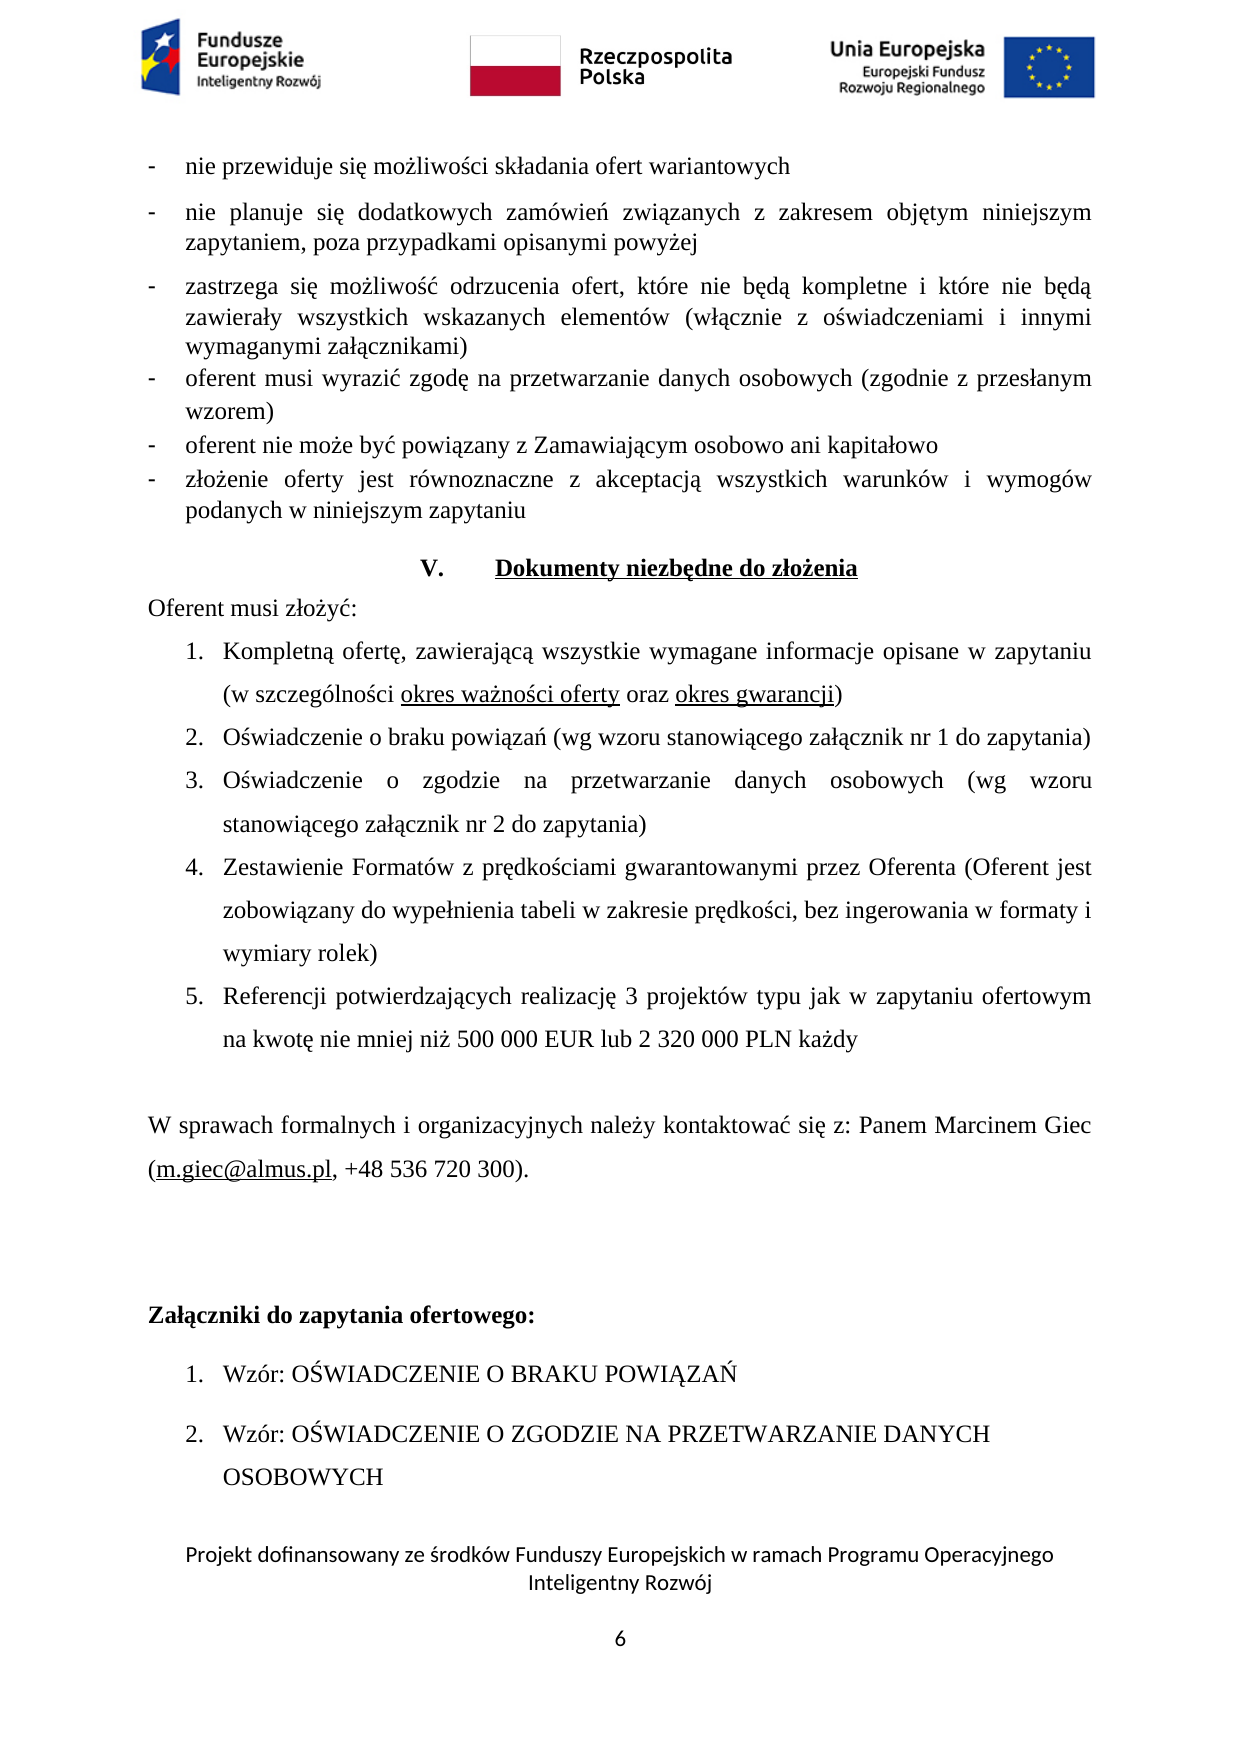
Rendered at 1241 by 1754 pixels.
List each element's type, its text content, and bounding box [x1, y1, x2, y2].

list złożenie oferty jest równoznaczne z akceptacją wszystkich warunków i wymogów podanych w niniejszym zapytaniu [148, 461, 1093, 524]
text Oferent musi złożyć: [148, 593, 1093, 622]
list Dokumenty niezbędne do złożenia [185, 553, 1093, 581]
list Kompletną ofertę, zawierającą wszystkie wymagane informacje opisane w zapytaniu (w szczególności okres ważności oferty oraz okres gwarancji) [185, 636, 1093, 708]
list zastrzega się możliwość odrzucenia ofert, które nie będą kompletne i które nie będą zawierały wszystkich wskazanych elementów (włącznie z oświadczeniami i innymi wymaganymi załącznikami) [148, 268, 1093, 359]
text W sprawach formalnych i organizacyjnych należy kontaktować się z: Panem Marcinem Giec (m.giec@almus.pl, +48 536 720 300). [148, 1111, 1093, 1182]
list nie planuje się dodatkowych zamówień związanych z zakresem objętym niniejszym zapytaniem, poza przypadkami opisanymi powyżej [148, 193, 1093, 256]
list Oświadczenie o braku powiązań (wg wzoru stanowiącego załącznik nr 1 do zapytania) [185, 722, 1093, 751]
list Wzór: OŚWIADCZENIE O BRAKU POWIĄZAŃ [185, 1359, 1093, 1388]
picture [450, 15, 750, 116]
list Wzór: OŚWIADCZENIE O ZGODZIE NA PRZETWARZANIE DANYCH OSOBOWYCH [185, 1419, 1093, 1491]
list Oświadczenie o zgodzie na przetwarzanie danych osobowych (wg wzoru stanowiącego załącznik nr 2 do zapytania) [185, 766, 1093, 837]
list oferent nie może być powiązany z Zamawiającym osobowo ani kapitałowo [148, 427, 1093, 461]
picture [811, 16, 1116, 118]
list nie przewiduje się możliwości składania ofert wariantowych [148, 148, 1093, 182]
list oferent musi wyrazić zgodę na przetwarzanie danych osobowych (zgodnie z przesłanym wzorem) [148, 359, 1093, 425]
picture [123, 0, 338, 114]
list Zestawienie Formatów z prędkościami gwarantowanymi przez Oferenta (Oferent jest zobowiązany do wypełnienia tabeli w zakresie prędkości, bez ingerowania w formaty i wymiary rolek) [185, 852, 1093, 967]
list Referencji potwierdzających realizację 3 projektów typu jak w zapytaniu ofertowym na kwotę nie mniej niż 500 000 EUR lub 2 320 000 PLN każdy [185, 981, 1093, 1053]
text Załączniki do zapytania ofertowego: [148, 1300, 1093, 1328]
